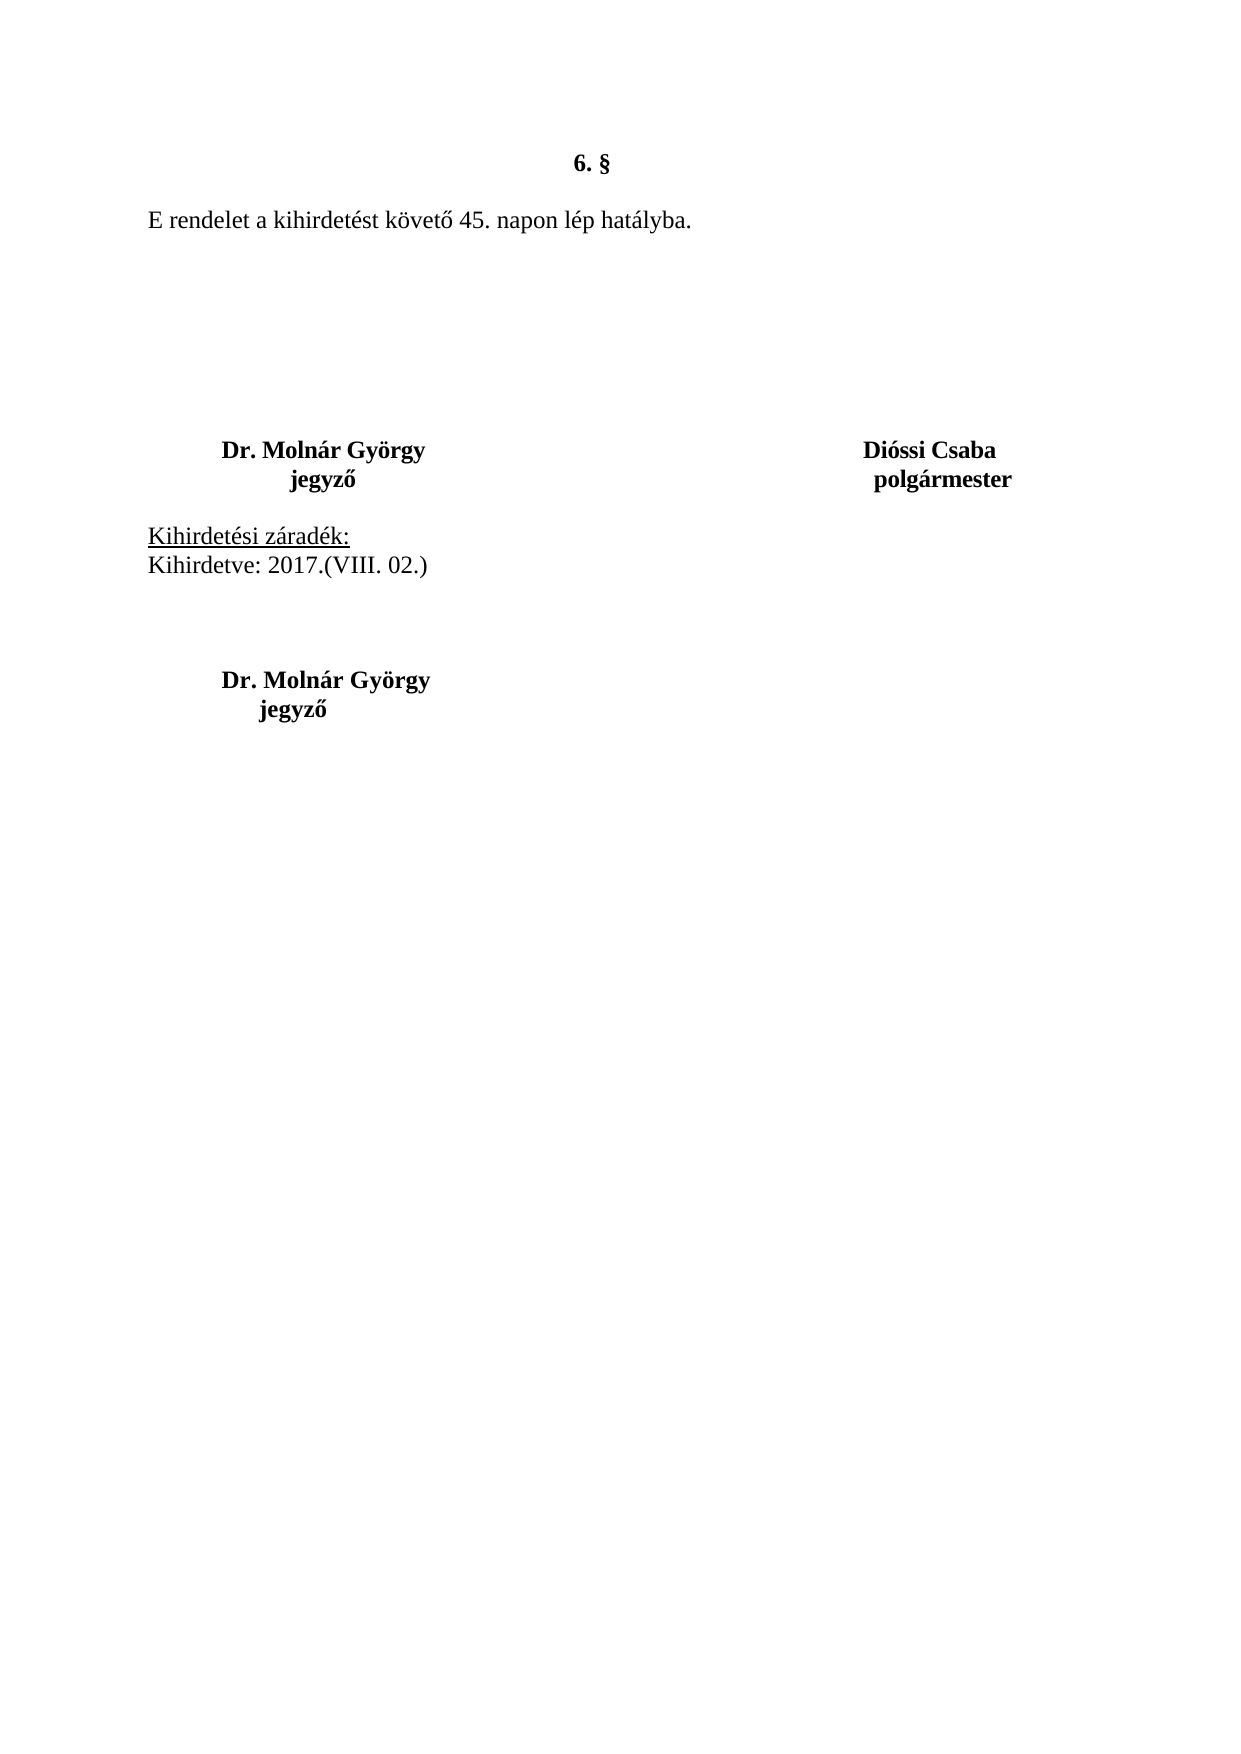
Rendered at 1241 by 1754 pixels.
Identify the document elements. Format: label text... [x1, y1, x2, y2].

text jegyző polgármester [148, 464, 1093, 493]
text Dr. Molnár György Dióssi Csaba [148, 435, 1093, 464]
text Kihirdetési záradék: [148, 521, 1093, 550]
subtitle 6. § [194, 148, 990, 176]
text Dr. Molnár György [148, 665, 1093, 694]
text Kihirdetve: 2017.(VIII. 02.) [148, 550, 1093, 579]
text jegyző [148, 694, 1093, 723]
text E rendelet a kihirdetést követő 45. napon lép hatályba. [148, 205, 1093, 234]
